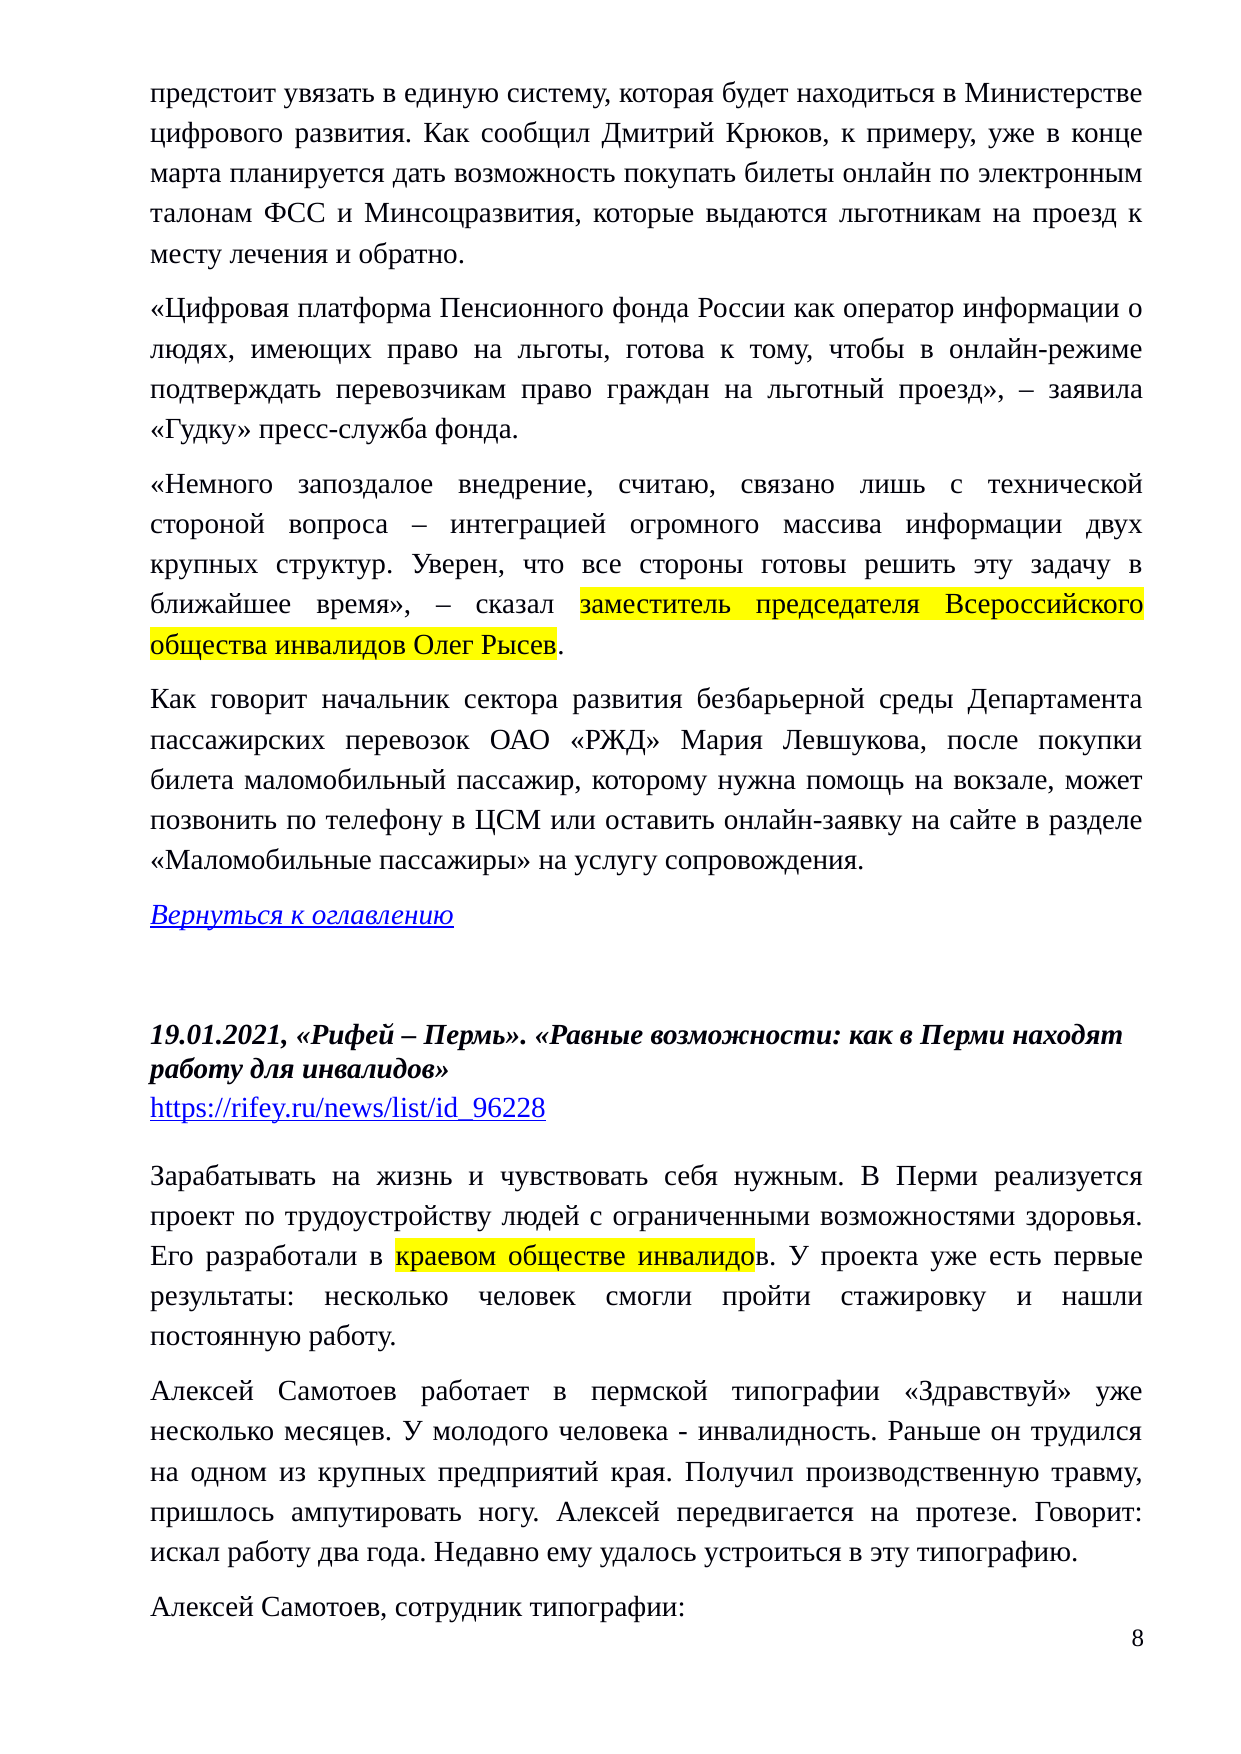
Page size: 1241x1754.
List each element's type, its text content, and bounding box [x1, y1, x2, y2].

text https://rifey.ru/news/list/id_96228 [150, 1091, 1144, 1124]
text Вернуться к оглавлению [150, 897, 1144, 931]
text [150, 75, 1144, 269]
text Как говорит начальник сектора развития безбарьерной среды Департамента пассажирских перевозок ОАО «РЖД» Мария Левшукова, после покупки билета маломобильный пассажир, которому нужна помощь на вокзале, может позвонить по телефону в ЦСМ или оставить онлайн-заявку на сайте в разделе «Маломобильные пассажиры» на услугу сопровождения. [150, 682, 1144, 876]
text Алексей Самотоев, сотрудник типографии: [150, 1589, 1144, 1622]
text «Цифровая платформа Пенсионного фонда России как оператор информации о людях, имеющих право на льготы, готова к тому, чтобы в онлайн-режиме подтверждать перевозчикам право граждан на льготный проезд», – заявила «Гудку» пресс-служба фонда. [150, 291, 1144, 445]
subtitle 19.01.2021, «Рифей – Пермь». «Равные возможности: как в Перми находят работу для инвалидов» [150, 1017, 1144, 1084]
text Зарабатывать на жизнь и чувствовать себя нужным. В Перми реализуется проект по трудоустройству людей с ограниченными возможностями здоровья. Его разработали в краевом обществе инвалидов. У проекта уже есть первые результаты: несколько человек смогли пройти стажировку и нашли постоянную работу. [150, 1158, 1144, 1352]
text Алексей Самотоев работает в пермской типографии «Здравствуй» уже несколько месяцев. У молодого человека - инвалидность. Раньше он трудился на одном из крупных предприятий края. Получил производственную травму, пришлось ампутировать ногу. Алексей передвигается на протезе. Говорит: искал работу два года. Недавно ему удалось устроиться в эту типографию. [150, 1373, 1144, 1568]
text «Немного запоздалое внедрение, считаю, связано лишь с технической стороной вопроса – интеграцией огромного массива информации двух крупных структур. Уверен, что все стороны готовы решить эту задачу в ближайшее время», – сказал заместитель председателя Всероссийского общества инвалидов Олег Рысев. [150, 466, 1144, 660]
